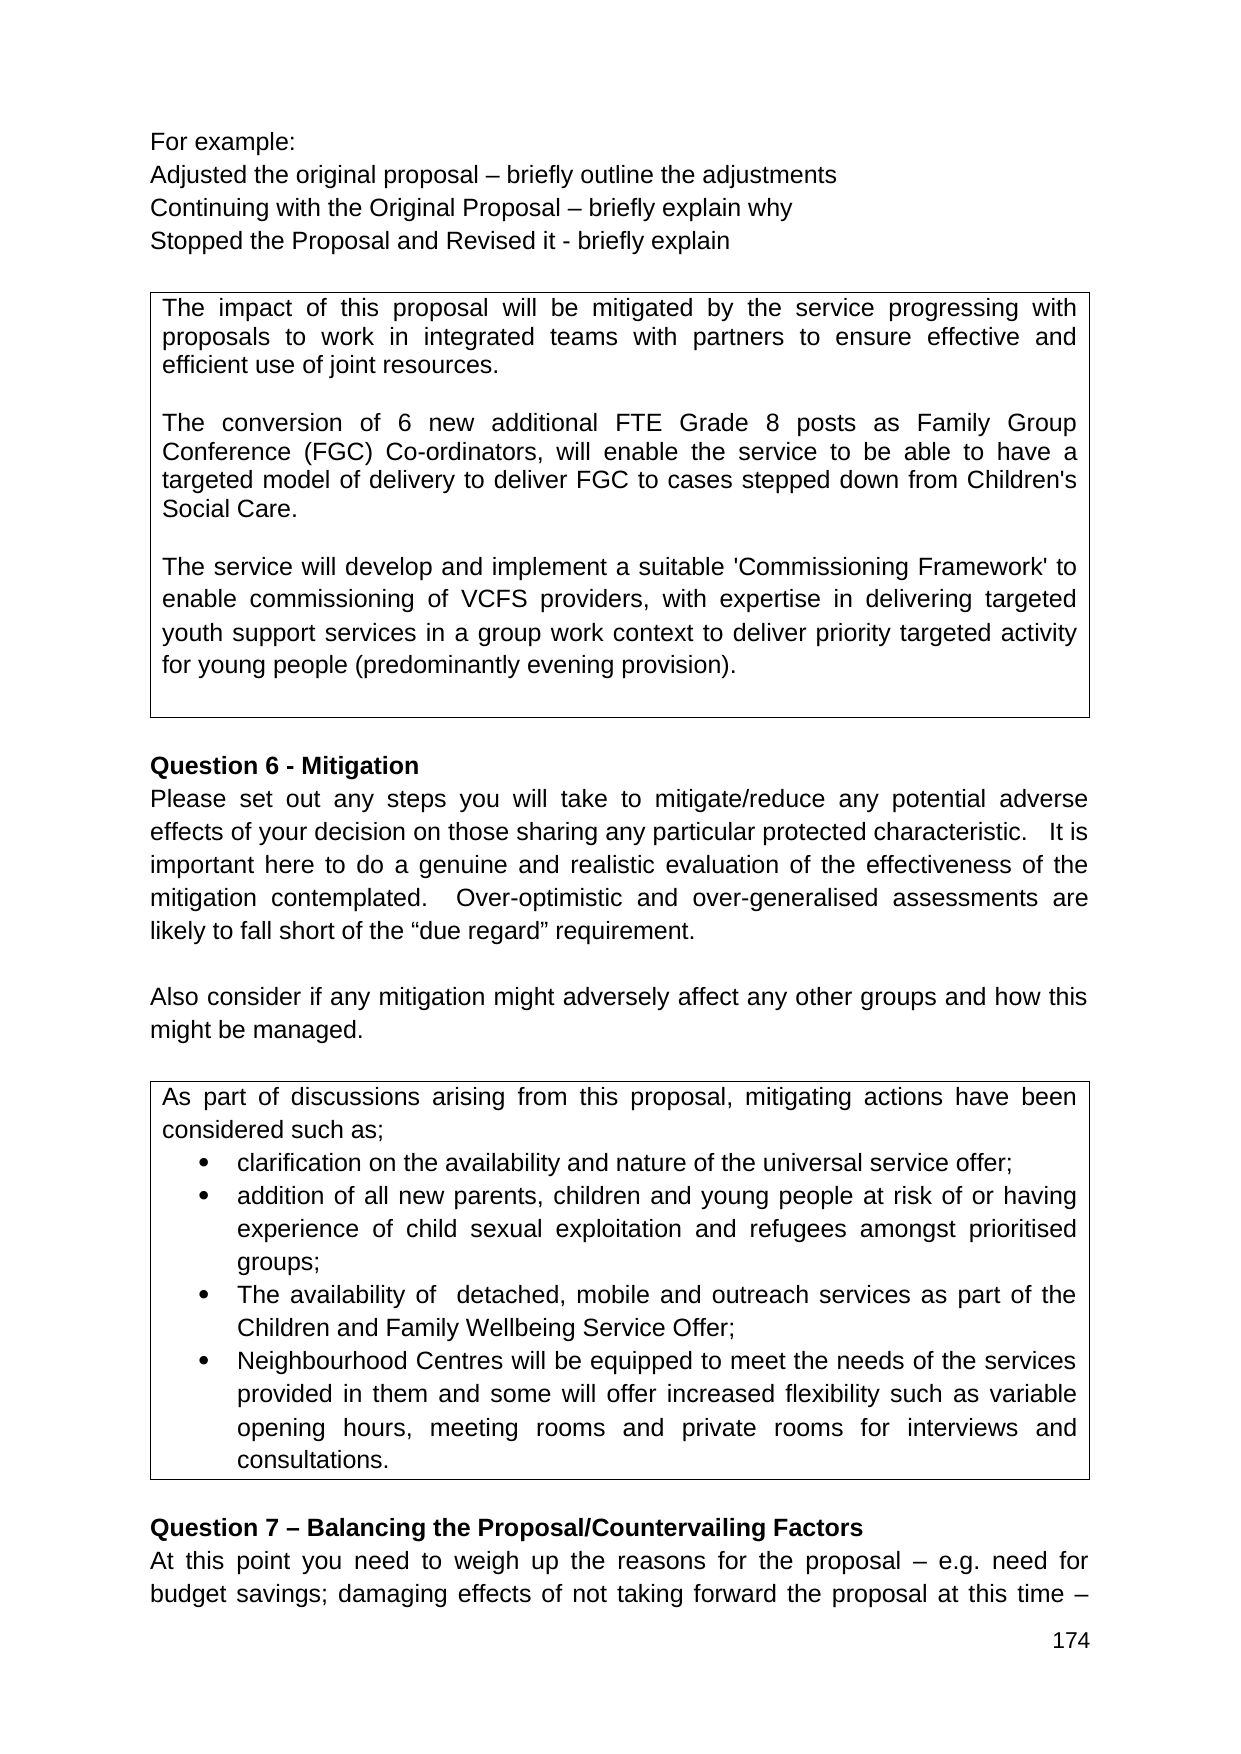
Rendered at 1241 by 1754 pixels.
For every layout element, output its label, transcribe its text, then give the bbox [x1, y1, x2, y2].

text For example: [150, 127, 1090, 155]
table_header The impact of this proposal will be mitigated by the service progressing with proposals to work in integrated teams with partners to ensure effective and efficient use of joint resources. The conversion of 6 new additional FTE Grade 8 posts as Family Group Conference (FGC) Co-ordinators, will enable the service to be able to have a targeted model of delivery to deliver FGC to cases stepped down from Children's Social Care. The service will develop and implement a suitable 'Commissioning Framework' to enable commissioning of VCFS providers, with expertise in delivering targeted youth support services in a group work context to deliver priority targeted activity for young people (predominantly evening provision). [151, 293, 1089, 717]
text Continuing with the Original Proposal – briefly explain why [150, 193, 1090, 221]
text Adjusted the original proposal – briefly outline the adjustments [150, 159, 1090, 188]
text Question 6 - Mitigation [150, 751, 1090, 779]
text Also consider if any mitigation might adversely affect any other groups and how this might be managed. [150, 982, 1090, 1043]
text Question 7 – Balancing the Proposal/Countervailing Factors [150, 1513, 1090, 1541]
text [150, 1546, 1090, 1607]
table_header As part of discussions arising from this proposal, mitigating actions have been considered such as; clarification on the availability and nature of the universal service offer; addition of all new parents, children and young people at risk of or having experience of child sexual exploitation and refugees amongst prioritised groups; The availability of detached, mobile and outreach services as part of the Children and Family Wellbeing Service Offer; Neighbourhood Centres will be equipped to meet the needs of the services provided in them and some will offer increased flexibility such as variable opening hours, meeting rooms and private rooms for interviews and consultations. [151, 1082, 1089, 1478]
text Please set out any steps you will take to mitigate/reduce any potential adverse effects of your decision on those sharing any particular protected characteristic. It is important here to do a genuine and realistic evaluation of the effectiveness of the mitigation contemplated. Over-optimistic and over-generalised assessments are likely to fall short of the “due regard” requirement. [150, 784, 1090, 944]
text Stopped the Proposal and Revised it - briefly explain [150, 226, 1090, 254]
